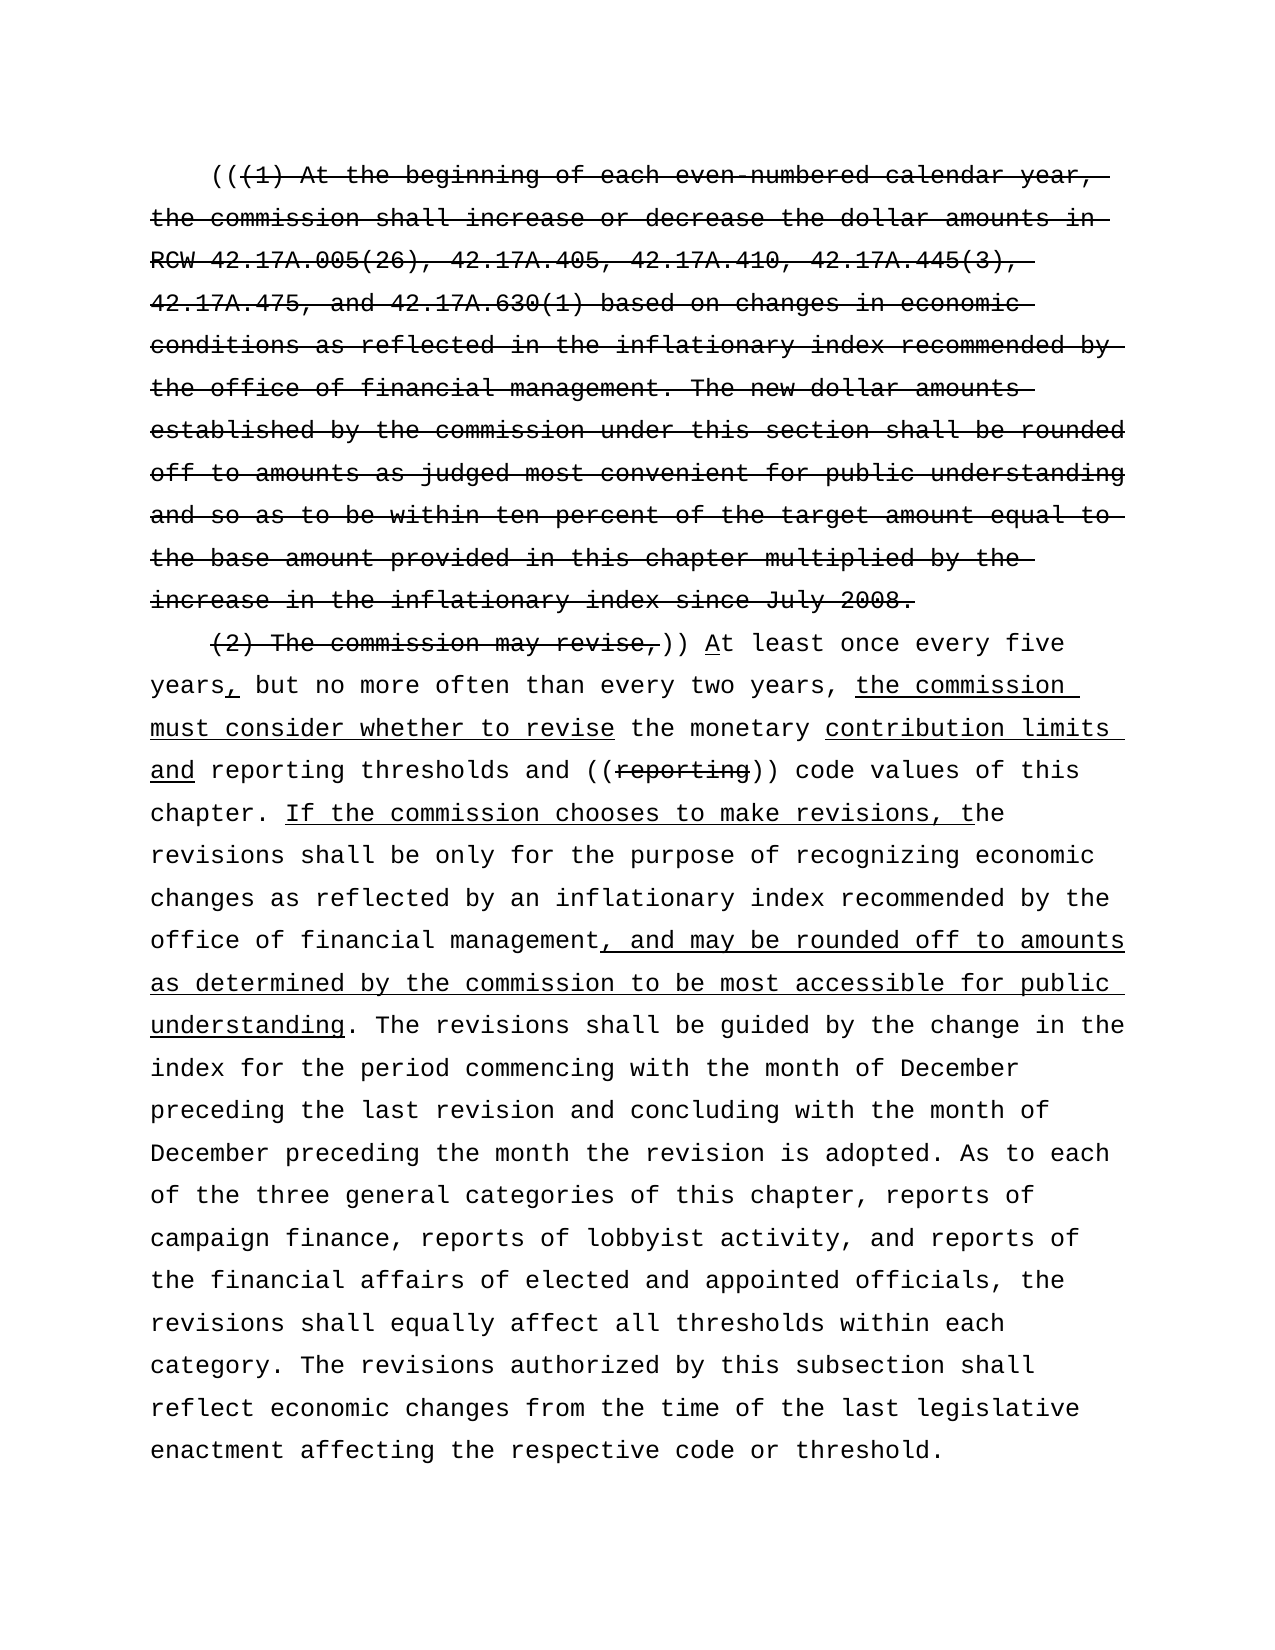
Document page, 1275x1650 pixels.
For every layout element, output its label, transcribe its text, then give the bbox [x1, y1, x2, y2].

text (((1) At the beginning of each even-numbered calendar year, the commission shall increase or decrease the dollar amounts in RCW 42.17A.005(26), 42.17A.405, 42.17A.410, 42.17A.445(3), 42.17A.475, and 42.17A.630(1) based on changes in economic conditions as reflected in the inflationary index recommended by the office of financial management. The new dollar amounts established by the commission under this section shall be rounded off to amounts as judged most convenient for public understanding and so as to be within ten percent of the target amount equal to the base amount provided in this chapter multiplied by the increase in the inflationary index since July 2008. [150, 348, 1125, 431]
text (2) The commission may revise,)) At least once every five years, but no more often than every two years, the commission must consider whether to revise the monetary contribution limits and reporting thresholds and ((reporting)) code values of this chapter. If the commission chooses to make revisions, the revisions shall be only for the purpose of recognizing economic changes as reflected by an inflationary index recommended by the office of financial management, and may be rounded off to amounts as determined by the commission to be most accessible for public understanding. The revisions shall be guided by the change in the index for the period commencing with the month of December preceding the last revision and concluding with the month of December preceding the month the revision is adopted. As to each of the three general categories of this chapter, reports of campaign finance, reports of lobbyist activity, and reports of the financial affairs of elected and appointed officials, the revisions shall equally affect all thresholds within each category. The revisions authorized by this subsection shall reflect economic changes from the time of the last legislative enactment affecting the respective code or threshold. [150, 617, 1125, 994]
text (2) The commission may revise,)) At least once every five years, but no more often than every two years, the commission must consider whether to revise the monetary contribution limits and reporting thresholds and ((reporting)) code values of this chapter. If the commission chooses to make revisions, the revisions shall be only for the purpose of recognizing economic changes as reflected by an inflationary index recommended by the office of financial management, and may be rounded off to amounts as determined by the commission to be most accessible for public understanding. The revisions shall be guided by the change in the index for the period commencing with the month of December preceding the last revision and concluding with the month of December preceding the month the revision is adopted. As to each of the three general categories of this chapter, reports of campaign finance, reports of lobbyist activity, and reports of the financial affairs of elected and appointed officials, the revisions shall equally affect all thresholds within each category. The revisions authorized by this subsection shall reflect economic changes from the time of the last legislative enactment affecting the respective code or threshold. [150, 995, 1125, 1467]
text (((1) At the beginning of each even-numbered calendar year, the commission shall increase or decrease the dollar amounts in RCW 42.17A.005(26), 42.17A.405, 42.17A.410, 42.17A.445(3), 42.17A.475, and 42.17A.630(1) based on changes in economic conditions as reflected in the inflationary index recommended by the office of financial management. The new dollar amounts established by the commission under this section shall be rounded off to amounts as judged most convenient for public understanding and so as to be within ten percent of the target amount equal to the base amount provided in this chapter multiplied by the increase in the inflationary index since July 2008. [150, 518, 1125, 617]
text (((1) At the beginning of each even-numbered calendar year, the commission shall increase or decrease the dollar amounts in RCW 42.17A.005(26), 42.17A.405, 42.17A.410, 42.17A.445(3), 42.17A.475, and 42.17A.630(1) based on changes in economic conditions as reflected in the inflationary index recommended by the office of financial management. The new dollar amounts established by the commission under this section shall be rounded off to amounts as judged most convenient for public understanding and so as to be within ten percent of the target amount equal to the base amount provided in this chapter multiplied by the increase in the inflationary index since July 2008. [150, 150, 1125, 346]
